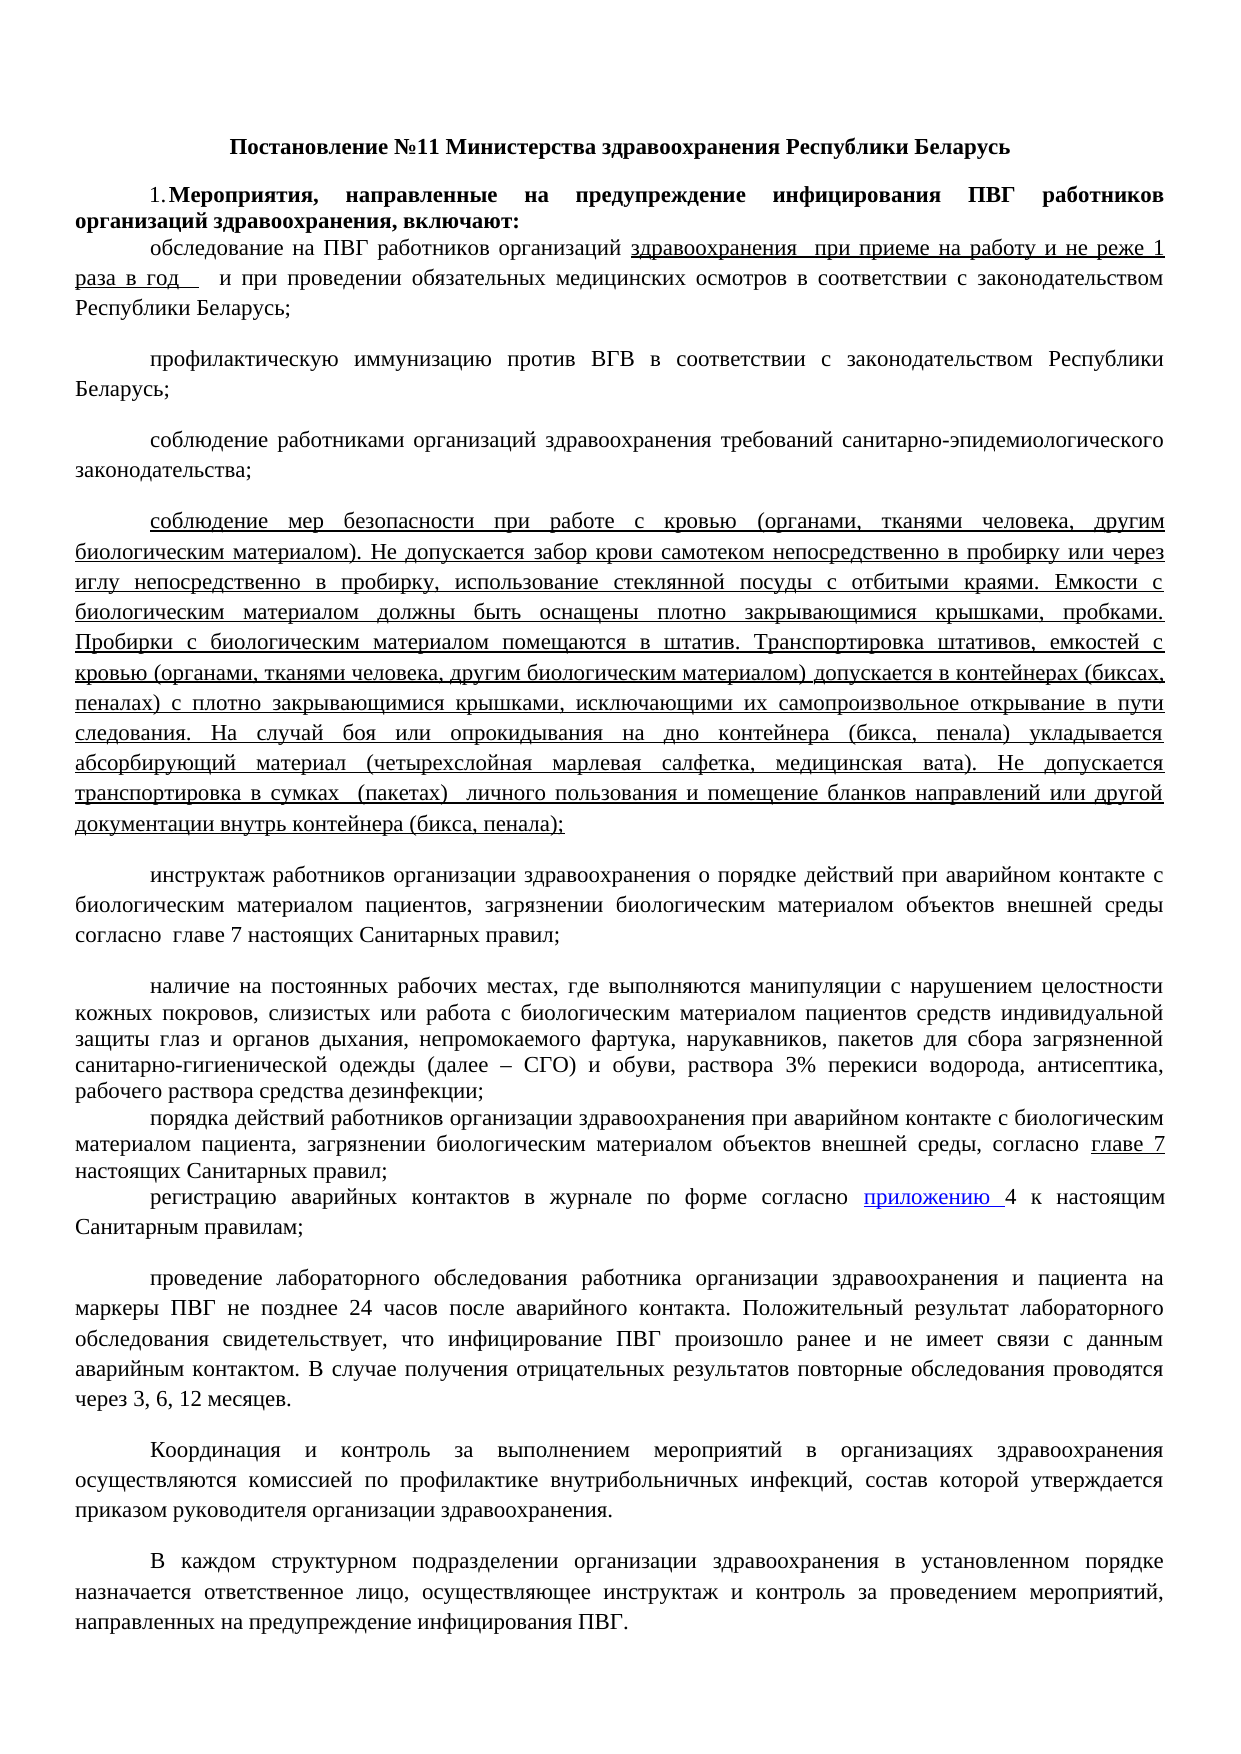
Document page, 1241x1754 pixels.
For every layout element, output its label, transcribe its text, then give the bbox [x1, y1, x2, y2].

text профилактическую иммунизацию против ВГB в соответствии с законодательством Республики Беларусь; [75, 345, 1165, 402]
text Постановление №11 Министерства здравоохранения Республики Беларусь [75, 131, 1165, 160]
text Координация и контроль за выполнением мероприятий в организациях здравоохранения осуществляются комиссией по профилактике внутрибольничных инфекций, состав которой утверждается приказом руководителя организации здравоохранения. [75, 1436, 1165, 1523]
list Мероприятия, направленные на предупреждение инфицирования ПВГ работников организаций здравоохранения, включают: [75, 181, 1165, 234]
text обследование на ПВГ работников организаций здравоохранения при приеме на работу и не реже 1 раза в год и при проведении обязательных медицинских осмотров в соответствии с законодательством Республики Беларусь; [75, 234, 1165, 320]
text соблюдение работниками организаций здравоохранения требований санитарно-эпидемиологического законодательства; [75, 426, 1165, 483]
text В каждом структурном подразделении организации здравоохранения в установленном порядке назначается ответственное лицо, осуществляющее инструктаж и контроль за проведением мероприятий, направленных на предупреждение инфицирования ПВГ. [75, 1548, 1165, 1634]
text соблюдение мер безопасности при работе с кровью (органами, тканями человека, другим биологическим материалом). Не допускается забор крови самотеком непосредственно в пробирку или через иглу непосредственно в пробирку, использование стеклянной посуды с отбитыми краями. Емкости с биологическим материалом должны быть оснащены плотно закрывающимися крышками, пробками. Пробирки с биологическим материалом помещаются в штатив. Транспортировка штативов, емкостей с кровью (органами, тканями человека, другим биологическим материалом) допускается в контейнерах (биксах, пеналах) с плотно закрывающимися крышками, исключающими их самопроизвольное открывание в пути следования. На случай боя или опрокидывания на дно контейнера (бикса, пенала) укладывается абсорбирующий материал (четырехслойная марлевая салфетка, медицинская вата). Не допускается транспортировка в сумках (пакетах) личного пользования и помещение бланков направлений или другой документации внутрь контейнера (бикса, пенала); [75, 773, 1165, 836]
text соблюдение мер безопасности при работе с кровью (органами, тканями человека, другим биологическим материалом). Не допускается забор крови самотеком непосредственно в пробирку или через иглу непосредственно в пробирку, использование стеклянной посуды с отбитыми краями. Емкости с биологическим материалом должны быть оснащены плотно закрывающимися крышками, пробками. Пробирки с биологическим материалом помещаются в штатив. Транспортировка штативов, емкостей с кровью (органами, тканями человека, другим биологическим материалом) допускается в контейнерах (биксах, пеналах) с плотно закрывающимися крышками, исключающими их самопроизвольное открывание в пути следования. На случай боя или опрокидывания на дно контейнера (бикса, пенала) укладывается абсорбирующий материал (четырехслойная марлевая салфетка, медицинская вата). Не допускается транспортировка в сумках (пакетах) личного пользования и помещение бланков направлений или другой документации внутрь контейнера (бикса, пенала); [75, 713, 1165, 772]
text инструктаж работников организации здравоохранения о порядке действий при аварийном контакте с биологическим материалом пациентов, загрязнении биологическим материалом объектов внешней среды согласно главе 7 настоящих Санитарных правил; [75, 861, 1165, 947]
text порядка действий работников организации здравоохранения при аварийном контакте с биологическим материалом пациента, загрязнении биологическим материалом объектов внешней среды, согласно главе 7 настоящих Санитарных правил; [75, 1104, 1165, 1183]
text соблюдение мер безопасности при работе с кровью (органами, тканями человека, другим биологическим материалом). Не допускается забор крови самотеком непосредственно в пробирку или через иглу непосредственно в пробирку, использование стеклянной посуды с отбитыми краями. Емкости с биологическим материалом должны быть оснащены плотно закрывающимися крышками, пробками. Пробирки с биологическим материалом помещаются в штатив. Транспортировка штативов, емкостей с кровью (органами, тканями человека, другим биологическим материалом) допускается в контейнерах (биксах, пеналах) с плотно закрывающимися крышками, исключающими их самопроизвольное открывание в пути следования. На случай боя или опрокидывания на дно контейнера (бикса, пенала) укладывается абсорбирующий материал (четырехслойная марлевая салфетка, медицинская вата). Не допускается транспортировка в сумках (пакетах) личного пользования и помещение бланков направлений или другой документации внутрь контейнера (бикса, пенала); [75, 562, 1165, 621]
text наличие на постоянных рабочих местах, где выполняются манипуляции с нарушением целостности кожных покровов, слизистых или работа с биологическим материалом пациентов средств индивидуальной защиты глаз и органов дыхания, непромокаемого фартука, нарукавников, пакетов для сбора загрязненной санитарно-гигиенической одежды (далее – СГО) и обуви, раствора 3% перекиси водорода, антисептика, рабочего раствора средства дезинфекции; [75, 972, 1165, 1104]
text регистрацию аварийных контактов в журнале по форме согласно приложению 4 к настоящим Санитарным правилам; [75, 1183, 1165, 1239]
text проведение лабораторного обследования работника организации здравоохранения и пациента на маркеры ПВГ не позднее 24 часов после аварийного контакта. Положительный результат лабораторного обследования свидетельствует, что инфицирование ПВГ произошло ранее и не имеет связи с данным аварийным контактом. В случае получения отрицательных результатов повторные обследования проводятся через 3, 6, 12 месяцев. [75, 1264, 1165, 1411]
